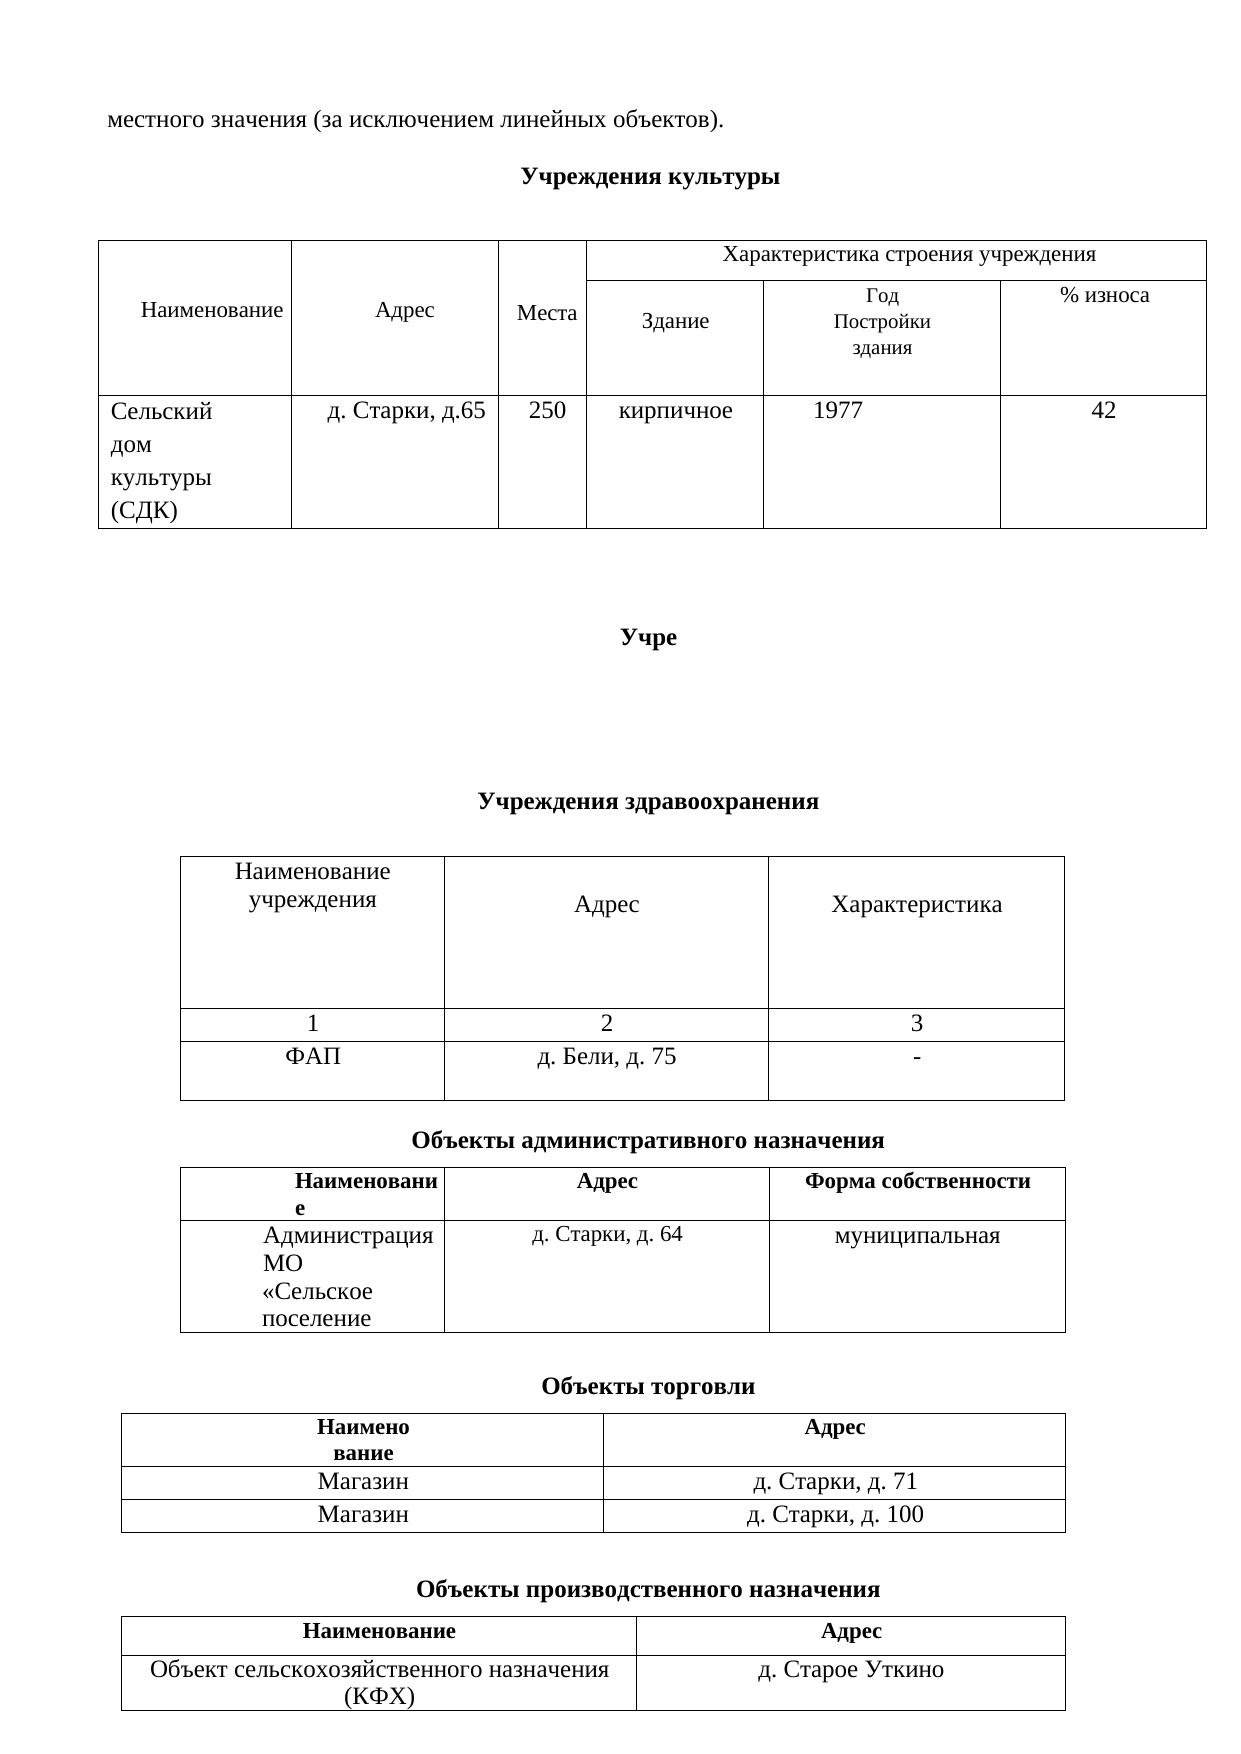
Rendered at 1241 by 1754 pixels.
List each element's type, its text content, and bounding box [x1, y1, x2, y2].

table_header Форма собственности [770, 1168, 1065, 1220]
table_header Наименование [122, 1617, 636, 1655]
table_header Адрес [445, 857, 768, 1008]
table_cell д. Старки, д. 64 [445, 1221, 769, 1332]
table_header Характеристика [769, 857, 1064, 1008]
text Учре [246, 622, 1050, 651]
table_header Наименование [181, 1168, 444, 1220]
text Объекты производственного назначения [246, 1574, 1050, 1603]
table_cell - [769, 1042, 1064, 1100]
table_cell % износа [1001, 281, 1206, 395]
table_cell д. Бели, д. 75 [445, 1042, 768, 1100]
table_cell 3 [769, 1009, 1064, 1041]
table_header Наименование [99, 241, 291, 395]
table_header Адрес [637, 1617, 1065, 1655]
text Учреждения здравоохранения [246, 786, 1050, 814]
text Объекты торговли [246, 1371, 1050, 1400]
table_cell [122, 1656, 636, 1710]
table_header Адрес [445, 1168, 769, 1220]
table_header Места [499, 241, 586, 395]
table_cell Магазин [122, 1467, 603, 1499]
table_cell Магазин [122, 1500, 603, 1532]
table_cell 250 [499, 396, 586, 528]
table_cell муниципальная [770, 1221, 1065, 1332]
table_header Характеристика строения учреждения [587, 241, 1206, 280]
table_header Наименование учреждения [181, 857, 444, 1008]
table_cell Администрация МО «Сельское поселение [181, 1221, 444, 1332]
text Объекты административного назначения [246, 1125, 1050, 1154]
table_cell 1977 [764, 396, 1000, 528]
table_cell Год Постройки здания [764, 281, 1000, 395]
table_cell ФАП [181, 1042, 444, 1100]
table_cell д. Старки, д.65 [292, 396, 498, 528]
table_cell 1 [181, 1009, 444, 1041]
table_cell д. Старки, д. 100 [604, 1500, 1065, 1532]
table_cell 2 [445, 1009, 768, 1041]
table_header Адрес [292, 241, 498, 395]
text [107, 104, 1170, 132]
table_cell 42 [1001, 396, 1206, 528]
table_cell Здание [587, 281, 763, 395]
table_cell д. Старки, д. 71 [604, 1467, 1065, 1499]
table_cell кирпичное [587, 396, 763, 528]
table_cell Сельский дом культуры (СДК) [99, 396, 291, 528]
table_cell д. Старое Уткино [637, 1656, 1065, 1710]
subtitle Учреждения культуры [75, 161, 1226, 190]
table_header Адрес [604, 1414, 1065, 1466]
table_header Наименование [122, 1414, 603, 1466]
